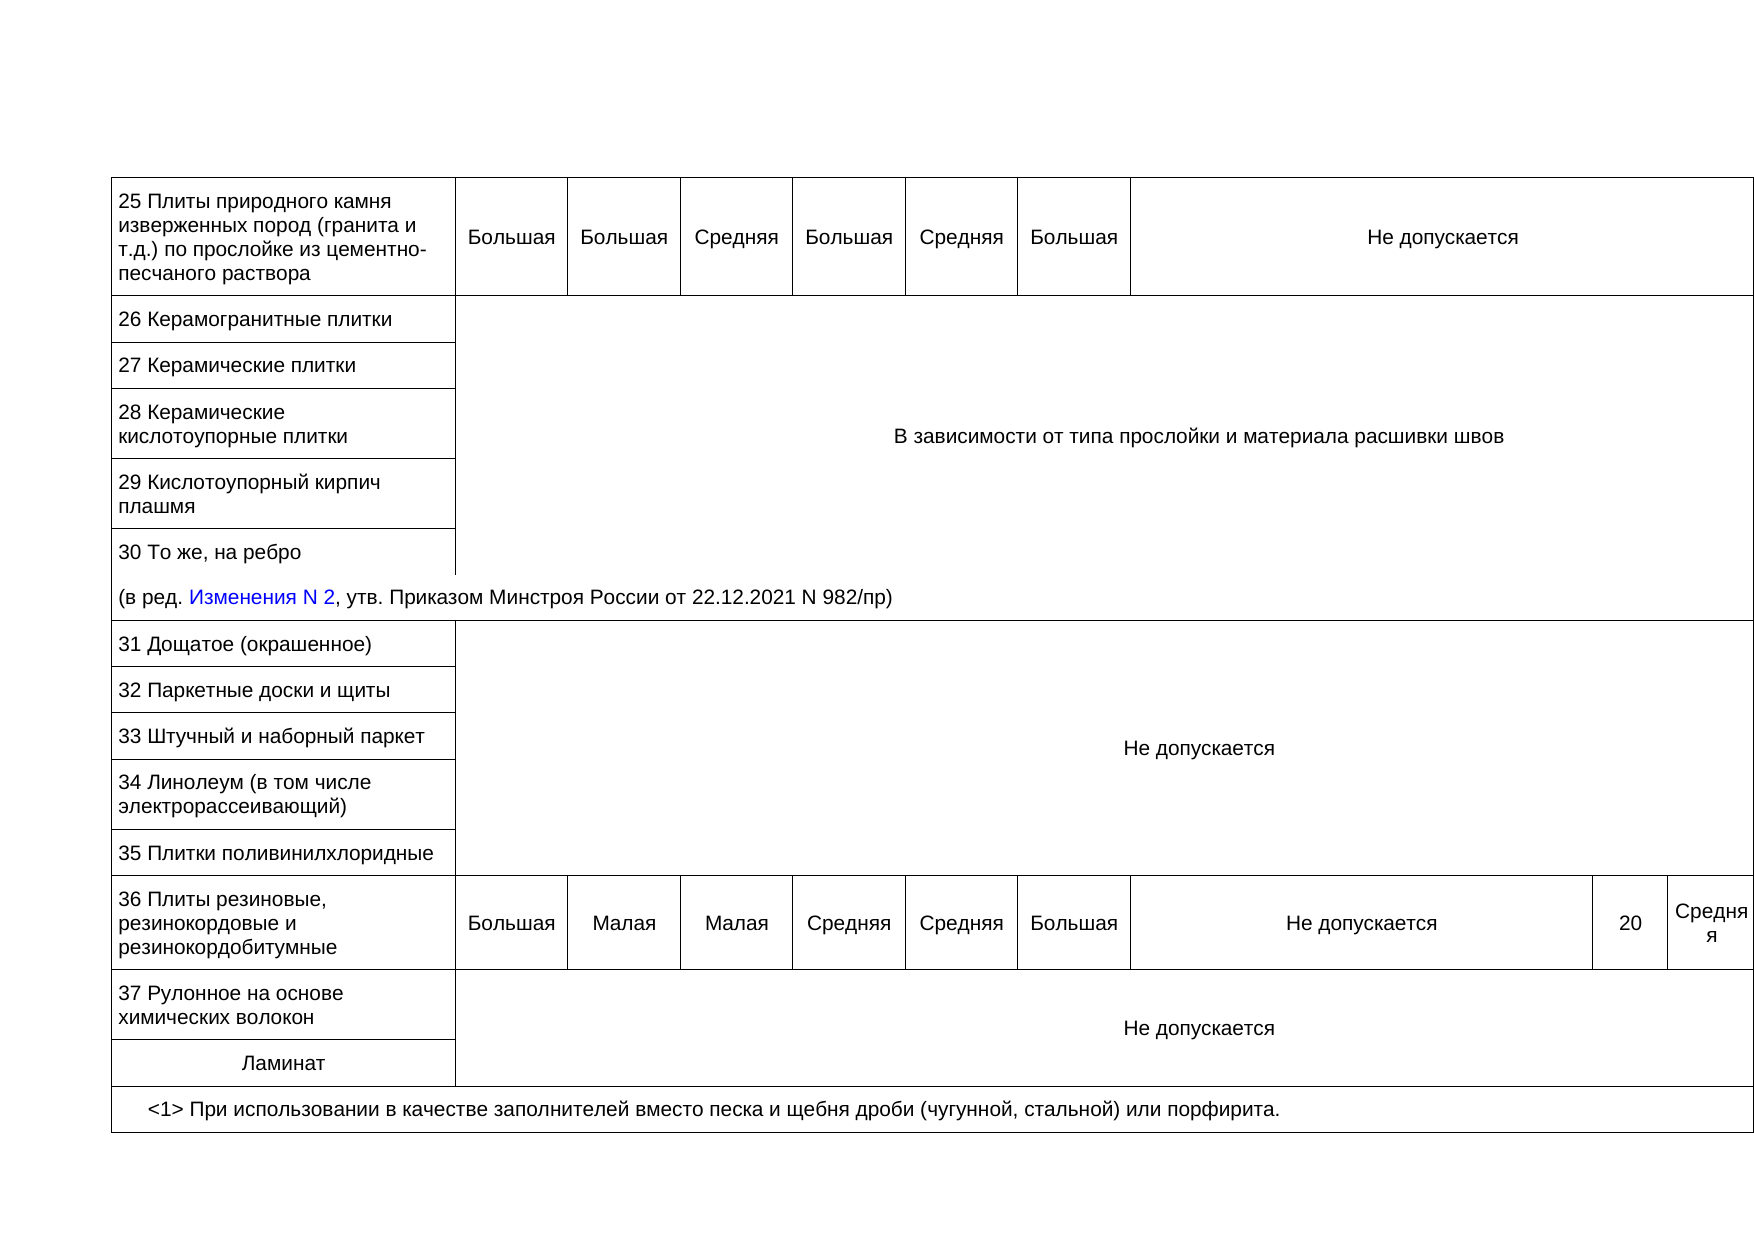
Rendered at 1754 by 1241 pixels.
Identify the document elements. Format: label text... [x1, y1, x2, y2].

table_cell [112, 1087, 1753, 1132]
table_cell Средняя [793, 876, 905, 969]
table_cell 35 Плитки поливинилхлоридные [112, 830, 455, 875]
table_cell Малая [568, 876, 680, 969]
table_cell 20 [1593, 876, 1667, 969]
table_cell Не допускается [456, 970, 1753, 1086]
table_cell 32 Паркетные доски и щиты [112, 667, 455, 712]
table_cell Средняя [906, 178, 1017, 295]
table_cell Большая [1018, 178, 1130, 295]
table_cell 28 Керамические кислотоупорные плитки [112, 389, 455, 458]
table_cell Средняя [681, 178, 792, 295]
table_cell 31 Дощатое (окрашенное) [112, 621, 455, 666]
table_cell 30 То же, на ребро [112, 529, 455, 574]
table_cell Ламинат [112, 1040, 455, 1086]
table_cell 27 Керамические плитки [112, 343, 455, 388]
table_cell 25 Плиты природного камня изверженных пород (гранита и т.д.) по прослойке из цементно-песчаного раствора [112, 178, 455, 295]
table_cell 37 Рулонное на основе химических волокон [112, 970, 455, 1039]
table_cell Большая [1018, 876, 1130, 969]
table_cell Большая [456, 178, 567, 295]
table_cell 33 Штучный и наборный паркет [112, 713, 455, 758]
table_cell Средняя [1668, 876, 1753, 969]
table_cell В зависимости от типа прослойки и материала расшивки швов [456, 296, 1753, 574]
table_cell 26 Керамогранитные плитки [112, 296, 455, 342]
table_cell Средняя [906, 876, 1017, 969]
table_cell Малая [681, 876, 792, 969]
table_cell (в ред. Изменения N 2, утв. Приказом Минстроя России от 22.12.2021 N 982/пр) [112, 575, 1753, 620]
table_cell Большая [793, 178, 905, 295]
table_cell Большая [568, 178, 680, 295]
table_cell 34 Линолеум (в том числе электрорассеивающий) [112, 760, 455, 829]
table_cell 36 Плиты резиновые, резинокордовые и резинокордобитумные [112, 876, 455, 969]
table_cell Не допускается [456, 621, 1753, 875]
table_cell 29 Кислотоупорный кирпич плашмя [112, 459, 455, 528]
table_cell Не допускается [1131, 178, 1753, 295]
table_cell Не допускается [1131, 876, 1592, 969]
table_cell Большая [456, 876, 567, 969]
